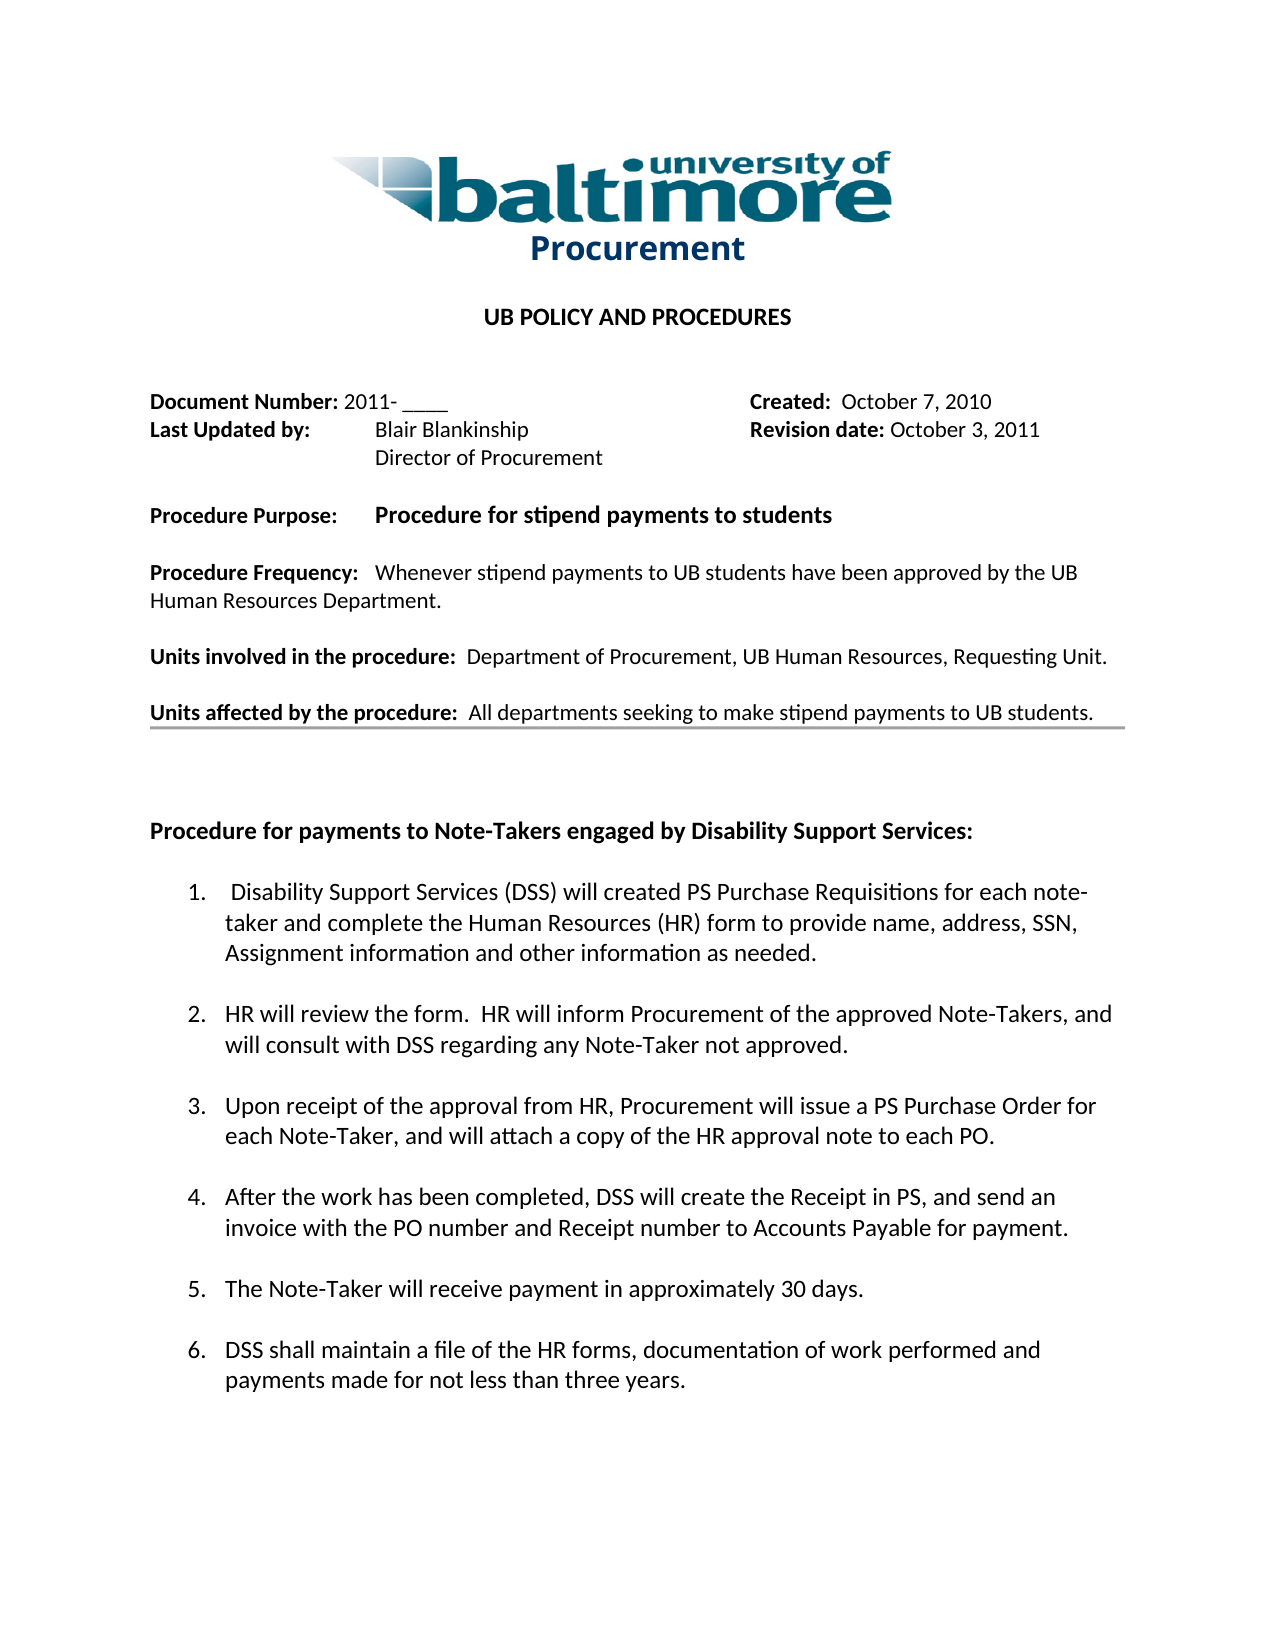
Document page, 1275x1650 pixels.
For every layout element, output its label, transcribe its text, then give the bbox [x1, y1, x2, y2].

list Upon receipt of the approval from HR, Procurement will issue a PS Purchase Order for each Note-Taker, and will attach a copy of the HR approval note to each PO. [187, 1090, 1125, 1151]
list The Note-Taker will receive payment in approximately 30 days. [187, 1273, 1125, 1304]
list HR will review the form. HR will inform Procurement of the approved Note-Takers, and will consult with DSS regarding any Note-Taker not approved. [187, 998, 1125, 1059]
list Disability Support Services (DSS) will created PS Purchase Requisitions for each note-taker and complete the Human Resources (HR) form to provide name, address, SSN, Assignment information and other information as needed. [187, 876, 1125, 968]
list DSS shall maintain a file of the HR forms, documentation of work performed and payments made for not less than three years. [187, 1334, 1125, 1395]
text Director of Procurement [300, 443, 1125, 472]
text Document Number: 2011- ____ Created: October 7, 2010 [150, 387, 1125, 416]
text Procedure Purpose: Procedure for stipend payments to students [150, 499, 1125, 530]
text Procedure Frequency: Whenever stipend payments to UB students have been approved by the UB Human Resources Department. [150, 558, 1125, 614]
subtitle Procurement [150, 225, 1125, 270]
text Units affected by the procedure: All departments seeking to make stipend payments to UB students. [150, 698, 1125, 726]
text Units involved in the procedure: Department of Procurement, UB Human Resources, Requesting Unit. [150, 642, 1125, 670]
text Procedure for payments to Note-Takers engaged by Disability Support Services: [150, 815, 1125, 846]
text Last Updated by: Blair Blankinship Revision date: October 3, 2011 [150, 416, 1125, 443]
list After the work has been completed, DSS will create the Receipt in PS, and send an invoice with the PO number and Receipt number to Accounts Payable for payment. [187, 1182, 1125, 1243]
title UB POLICY AND PROCEDURES [150, 301, 1125, 331]
